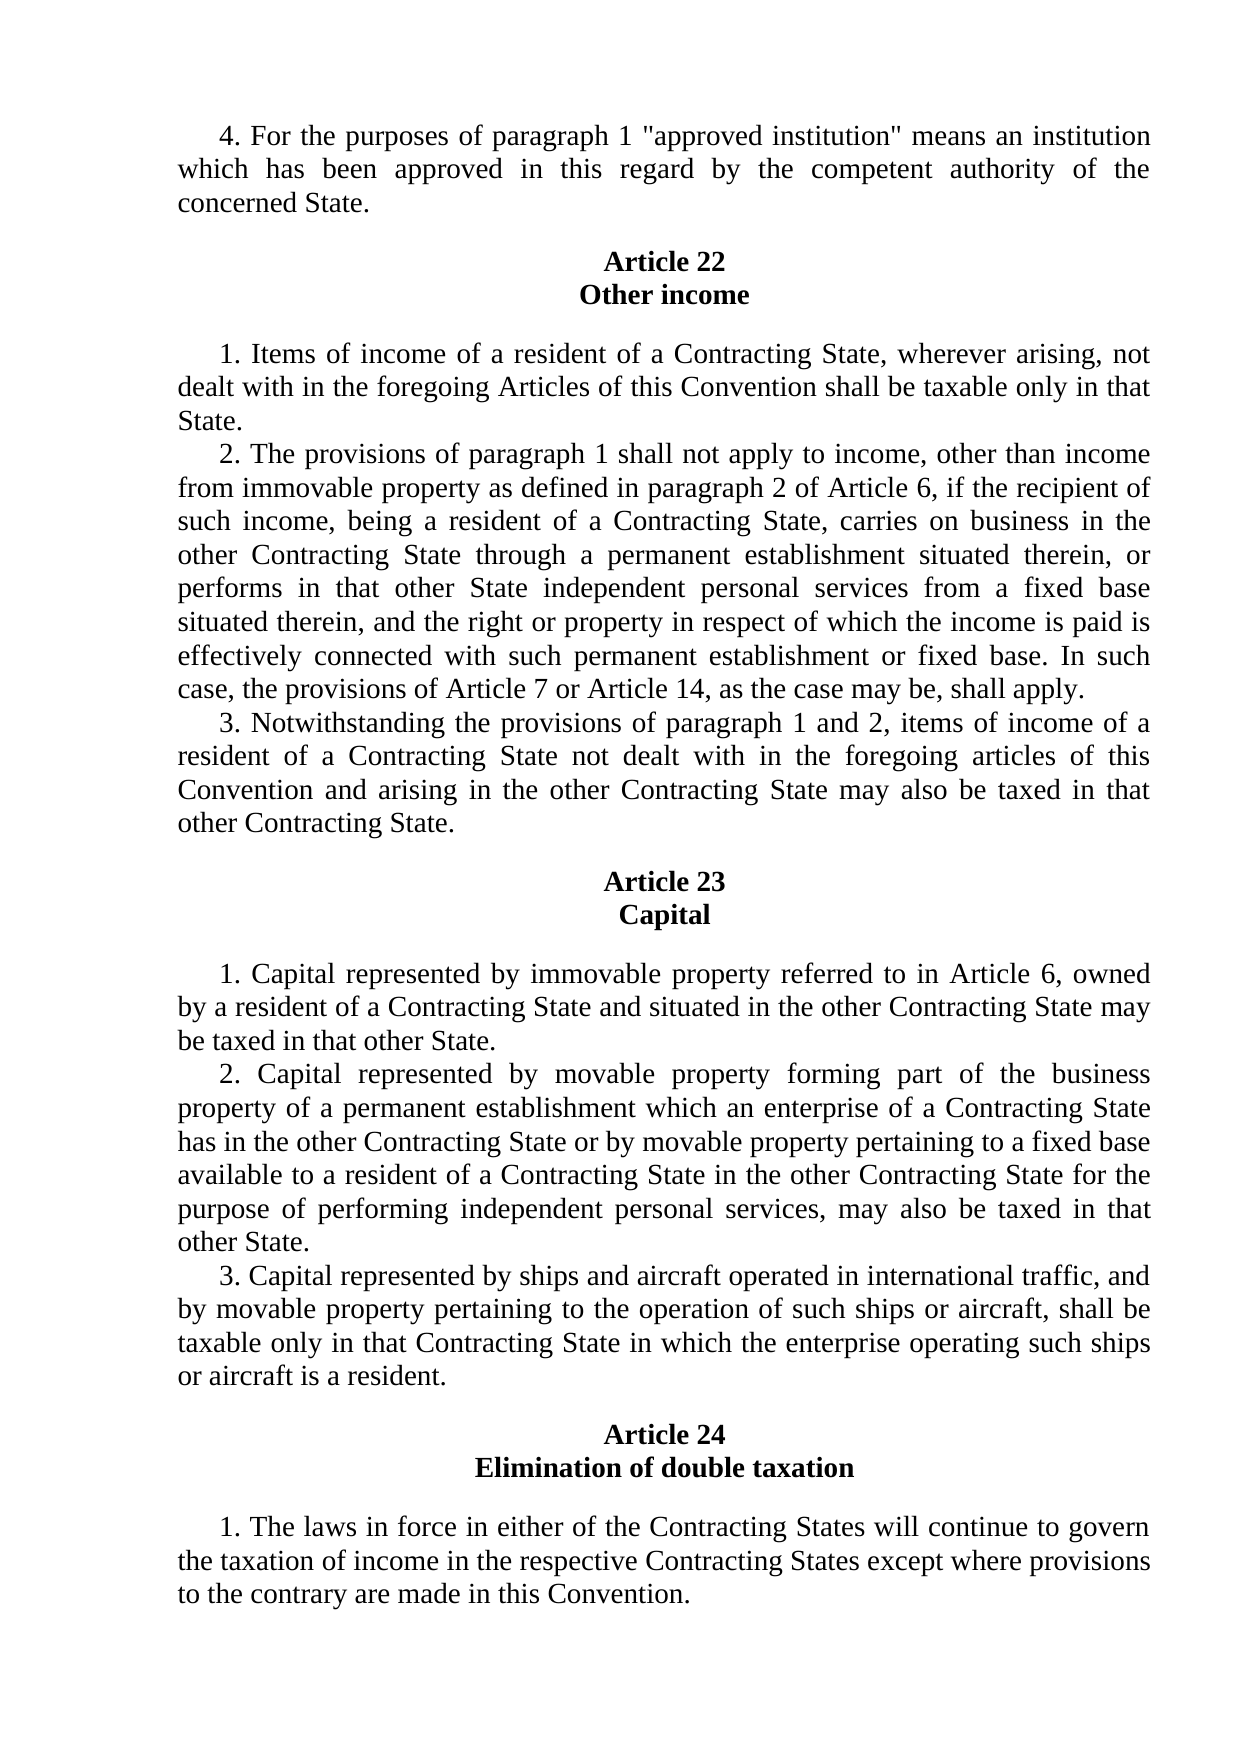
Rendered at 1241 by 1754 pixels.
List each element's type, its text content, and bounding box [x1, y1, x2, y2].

text 4. For the purposes of paragraph 1 "approved institution" means an institution which has been approved in this regard by the competent authority of the concerned State. [177, 118, 1152, 219]
text 3. Notwithstanding the provisions of paragraph 1 and 2, items of income of a resident of a Contracting State not dealt with in the foregoing articles of this Convention and arising in the other Contracting State may also be taxed in that other Contracting State. [177, 705, 1152, 839]
text Elimination of double taxation [177, 1451, 1152, 1484]
text Other income [177, 277, 1152, 311]
text 3. Capital represented by ships and aircraft operated in international traffic, and by movable property pertaining to the operation of such ships or aircraft, shall be taxable only in that Contracting State in which the enterprise operating such ships or aircraft is a resident. [177, 1258, 1152, 1392]
text 1. The laws in force in either of the Contracting States will continue to govern the taxation of income in the respective Contracting States except where provisions to the contrary are made in this Convention. [177, 1509, 1152, 1610]
text Capital [177, 897, 1152, 931]
text Article 23 [177, 864, 1152, 897]
text 1. Items of income of a resident of a Contracting State, wherever arising, not dealt with in the foregoing Articles of this Convention shall be taxable only in that State. [177, 336, 1152, 436]
text 2. Capital represented by movable property forming part of the business property of a permanent establishment which an enterprise of a Contracting State has in the other Contracting State or by movable property pertaining to a fixed base available to a resident of a Contracting State in the other Contracting State for the purpose of performing independent personal services, may also be taxed in that other State. [177, 1057, 1152, 1258]
text Article 24 [177, 1417, 1152, 1451]
text 2. The provisions of paragraph 1 shall not apply to income, other than income from immovable property as defined in paragraph 2 of Article 6, if the recipient of such income, being a resident of a Contracting State, carries on business in the other Contracting State through a permanent establishment situated therein, or performs in that other State independent personal services from a fixed base situated therein, and the right or property in respect of which the income is paid is effectively connected with such permanent establishment or fixed base. In such case, the provisions of Article 7 or Article 14, as the case may be, shall apply. [177, 436, 1152, 705]
text Article 22 [177, 244, 1152, 277]
text 1. Capital represented by immovable property referred to in Article 6, owned by a resident of a Contracting State and situated in the other Contracting State may be taxed in that other State. [177, 956, 1152, 1057]
